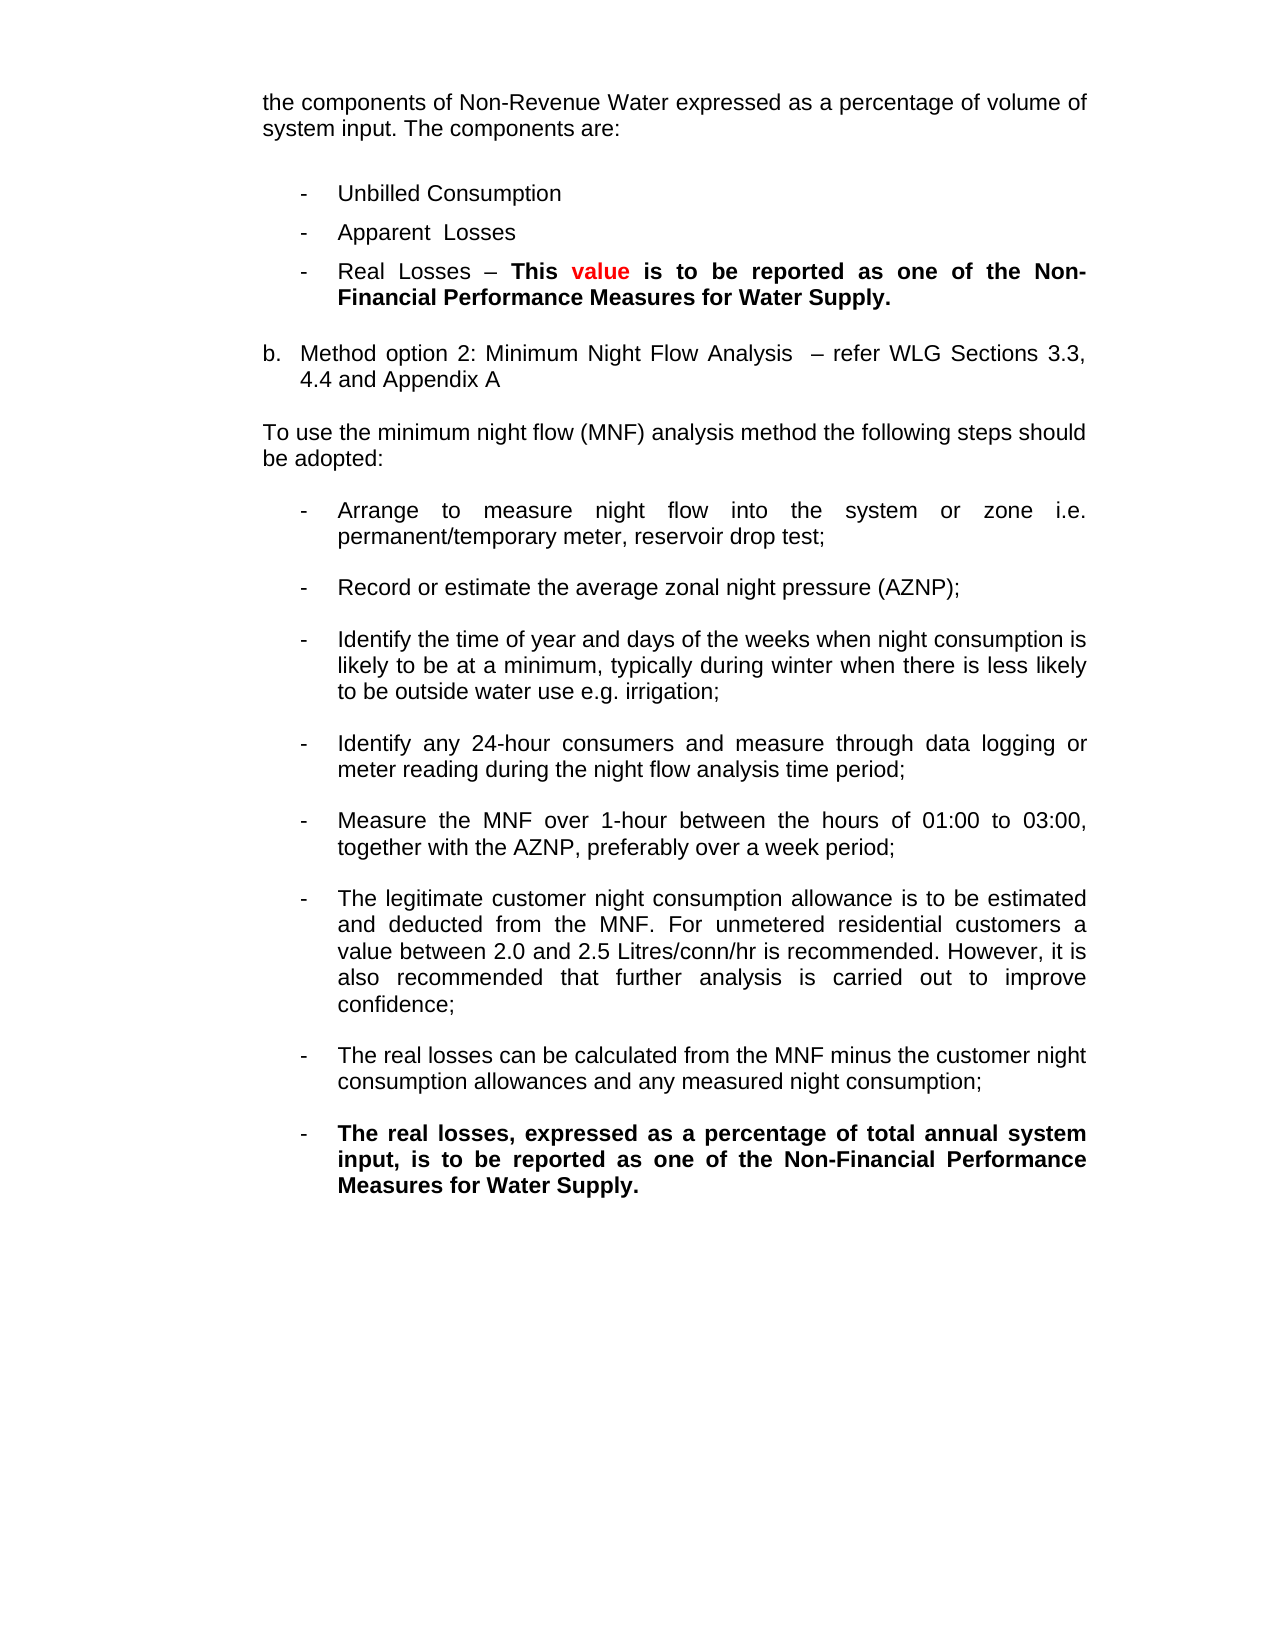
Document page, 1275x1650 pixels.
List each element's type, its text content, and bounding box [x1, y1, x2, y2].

list To use the minimum night flow (MNF) analysis method the following steps should be adopted: [262, 419, 1087, 472]
list Unbilled Consumption [300, 180, 1087, 207]
list Identify any 24-hour consumers and measure through data logging or meter reading during the night flow analysis time period; [300, 730, 1087, 782]
list The real losses, expressed as a percentage of total annual system input, is to be reported as one of the Non-Financial Performance Measures for Water Supply. [300, 1119, 1087, 1199]
list Record or estimate the average zonal night pressure (AZNP); [300, 574, 1087, 601]
list Apparent Losses [300, 219, 1087, 245]
list Method option 2: Minimum Night Flow Analysis – refer WLG Sections 3.3, 4.4 and Appendix A [262, 340, 1087, 392]
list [262, 89, 1087, 141]
list Real Losses – This value is to be reported as one of the Non-Financial Performance Measures for Water Supply. [300, 258, 1087, 311]
list The legitimate customer night consumption allowance is to be estimated and deducted from the MNF. For unmetered residential customers a value between 2.0 and 2.5 Litres/conn/hr is recommended. However, it is also recommended that further analysis is carried out to improve confidence; [300, 885, 1087, 1017]
list Identify the time of year and days of the weeks when night consumption is likely to be at a minimum, typically during winter when there is less likely to be outside water use e.g. irrigation; [300, 626, 1087, 705]
list The real losses can be calculated from the MNF minus the customer night consumption allowances and any measured night consumption; [300, 1042, 1087, 1094]
list Arrange to measure night flow into the system or zone i.e. permanent/temporary meter, reservoir drop test; [300, 497, 1087, 549]
list Measure the MNF over 1-hour between the hours of 01:00 to 03:00, together with the AZNP, preferably over a week period; [300, 807, 1087, 860]
